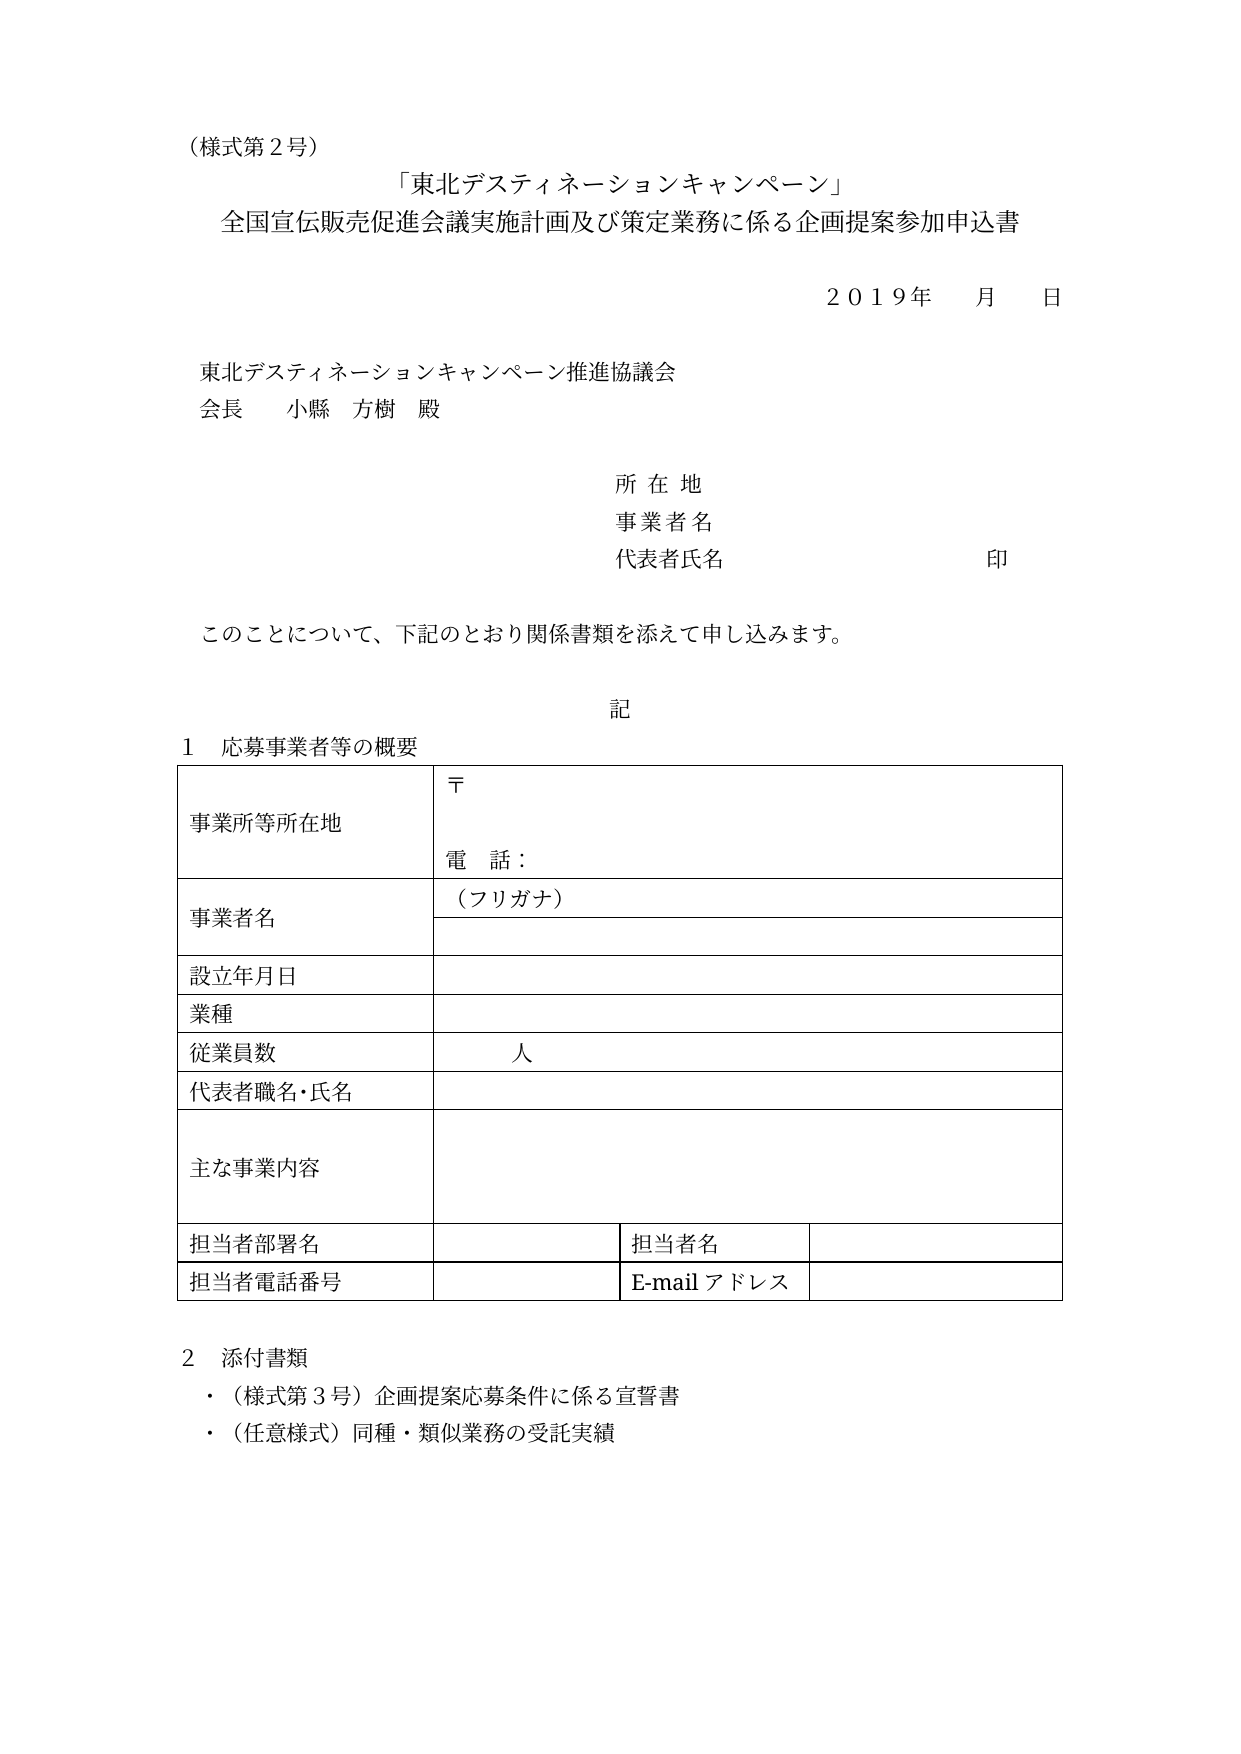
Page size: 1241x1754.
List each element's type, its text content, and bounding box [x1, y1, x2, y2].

text ・（任意様式）同種・類似業務の受託実績 [177, 1413, 1063, 1451]
table_cell [810, 1263, 1062, 1300]
text 全国宣伝販売促進会議実施計画及び策定業務に係る企画提案参加申込書 [177, 202, 1063, 239]
table_cell [810, 1224, 1062, 1261]
table_cell 担当者電話番号 [178, 1263, 433, 1300]
table_cell 従業員数 [178, 1033, 433, 1071]
table_cell [434, 918, 1062, 955]
table_cell [434, 1224, 619, 1261]
table_cell （フリガナ） [434, 879, 1062, 917]
text ２０１９年 月 日 [177, 277, 1063, 314]
table_cell 事業者名 [178, 879, 433, 955]
table_cell [434, 956, 1062, 994]
table_cell [434, 1263, 619, 1300]
text 「東北デスティネーションキャンペーン」 [177, 164, 1063, 202]
table_header 事業所等所在地 [178, 766, 433, 878]
table_cell 主な事業内容 [178, 1110, 433, 1223]
text １ 応募事業者等の概要 [177, 727, 1063, 764]
table_cell 設立年月日 [178, 956, 433, 994]
text ・（様式第３号）企画提案応募条件に係る宣誓書 [177, 1376, 1063, 1413]
table_cell 代表者職名･氏名 [178, 1072, 433, 1109]
table_cell [434, 995, 1062, 1032]
text 東北デスティネーションキャンペーン推進協議会 [177, 352, 1063, 389]
text このことについて、下記のとおり関係書類を添えて申し込みます。 [177, 614, 1063, 652]
table_cell E-mailアドレス [621, 1263, 809, 1300]
text ２ 添付書類 [177, 1338, 1063, 1376]
table_cell 人 [434, 1033, 1062, 1071]
text （様式第２号） [177, 127, 1063, 164]
text 記 [177, 689, 1063, 727]
table_cell 担当者名 [621, 1224, 809, 1261]
table_cell 業種 [178, 995, 433, 1032]
text 事業者名 [177, 502, 1063, 539]
table_cell [434, 1110, 1062, 1223]
text 所在地 [177, 464, 1063, 502]
table_cell 担当者部署名 [178, 1224, 433, 1261]
table_cell [434, 1072, 1062, 1109]
table_header 〒 電 話： [434, 766, 1062, 878]
text 会長 小縣 方樹 殿 [177, 389, 1063, 427]
text 代表者氏名 印 [177, 539, 1063, 577]
